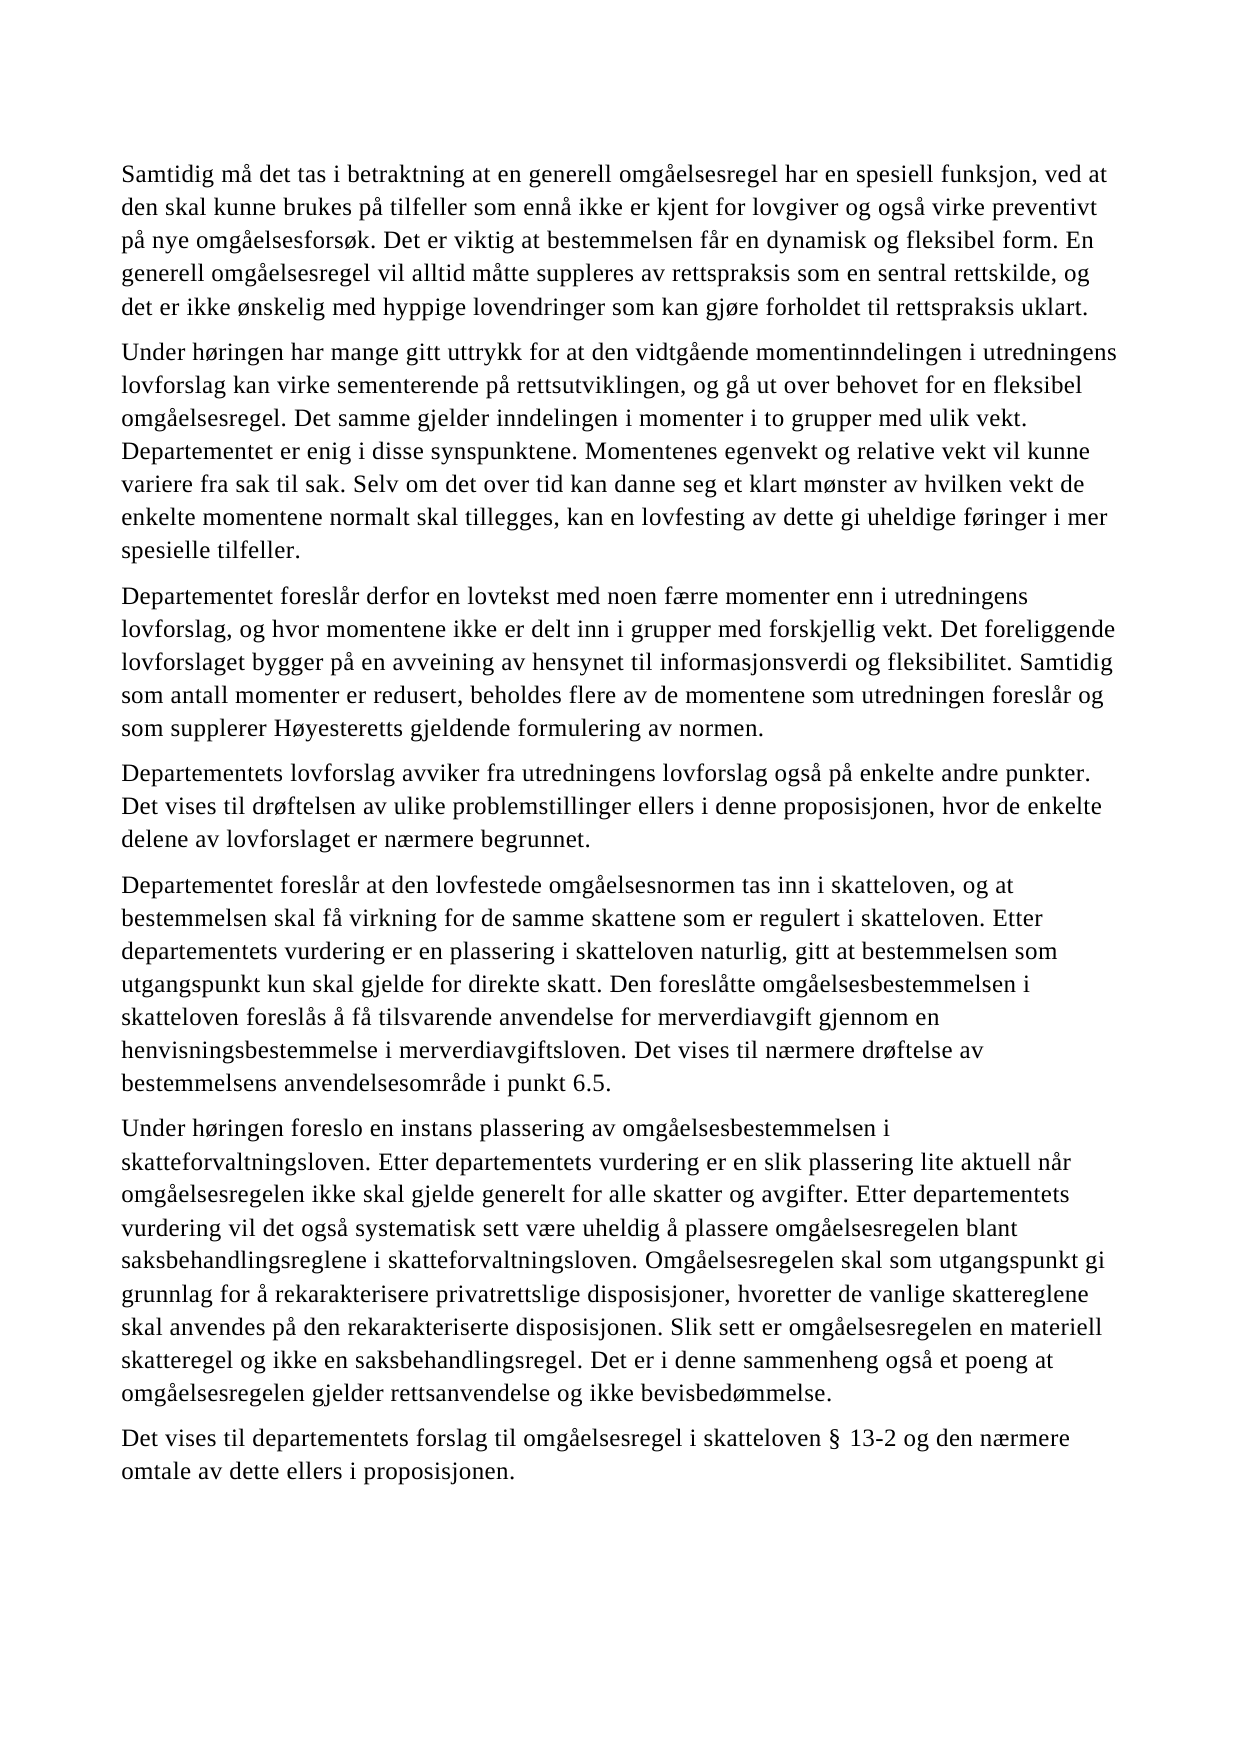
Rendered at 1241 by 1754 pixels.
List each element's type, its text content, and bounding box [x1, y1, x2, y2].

text Samtidig må det tas i betraktning at en generell omgåelsesregel har en spesiell funksjon, ved at den skal kunne brukes på tilfeller som ennå ikke er kjent for lovgiver og også virke preventivt på nye omgåelsesforsøk. Det er viktig at bestemmelsen får en dynamisk og fleksibel form. En generell omgåelsesregel vil alltid måtte suppleres av rettspraksis som en sentral rettskilde, og det er ikke ønskelig med hyppige lovendringer som kan gjøre forholdet til rettspraksis uklart. [121, 159, 1119, 320]
text Departementets lovforslag avviker fra utredningens lovforslag også på enkelte andre punkter. Det vises til drøftelsen av ulike problemstillinger ellers i denne proposisjonen, hvor de enkelte delene av lovforslaget er nærmere begrunnet. [121, 758, 1119, 853]
text Departementet foreslår derfor en lovtekst med noen færre momenter enn i utredningens lovforslag, og hvor momentene ikke er delt inn i grupper med forskjellig vekt. Det foreliggende lovforslaget bygger på en avveining av hensynet til informasjonsverdi og fleksibilitet. Samtidig som antall momenter er redusert, beholdes flere av de momentene som utredningen foreslår og som supplerer Høyesteretts gjeldende formulering av normen. [121, 581, 1119, 742]
text Departementet foreslår at den lovfestede omgåelsesnormen tas inn i skatteloven, og at bestemmelsen skal få virkning for de samme skattene som er regulert i skatteloven. Etter departementets vurdering er en plassering i skatteloven naturlig, gitt at bestemmelsen som utgangspunkt kun skal gjelde for direkte skatt. Den foreslåtte omgåelsesbestemmelsen i skatteloven foreslås å få tilsvarende anvendelse for merverdiavgift gjennom en henvisningsbestemmelse i merverdiavgiftsloven. Det vises til nærmere drøftelse av bestemmelsens anvendelsesområde i punkt 6.5. [121, 870, 1119, 1097]
text Under høringen foreslo en instans plassering av omgåelsesbestemmelsen i skatteforvaltningsloven. Etter departementets vurdering er en slik plassering lite aktuell når omgåelsesregelen ikke skal gjelde generelt for alle skatter og avgifter. Etter departementets vurdering vil det også systematisk sett være uheldig å plassere omgåelsesregelen blant saksbehandlingsreglene i skatteforvaltningsloven. Omgåelsesregelen skal som utgangspunkt gi grunnlag for å rekarakterisere privatrettslige disposisjoner, hvoretter de vanlige skattereglene skal anvendes på den rekarakteriserte disposisjonen. Slik sett er omgåelsesregelen en materiell skatteregel og ikke en saksbehandlingsregel. Det er i denne sammenheng også et poeng at omgåelsesregelen gjelder rettsanvendelse og ikke bevisbedømmelse. [121, 1113, 1119, 1406]
text Det vises til departementets forslag til omgåelsesregel i skatteloven § 13-2 og den nærmere omtale av dette ellers i proposisjonen. [121, 1423, 1119, 1485]
text Under høringen har mange gitt uttrykk for at den vidtgående momentinndelingen i utredningens lovforslag kan virke sementerende på rettsutviklingen, og gå ut over behovet for en fleksibel omgåelsesregel. Det samme gjelder inndelingen i momenter i to grupper med ulik vekt. Departementet er enig i disse synspunktene. Momentenes egenvekt og relative vekt vil kunne variere fra sak til sak. Selv om det over tid kan danne seg et klart mønster av hvilken vekt de enkelte momentene normalt skal tillegges, kan en lovfesting av dette gi uheldige føringer i mer spesielle tilfeller. [121, 337, 1119, 564]
